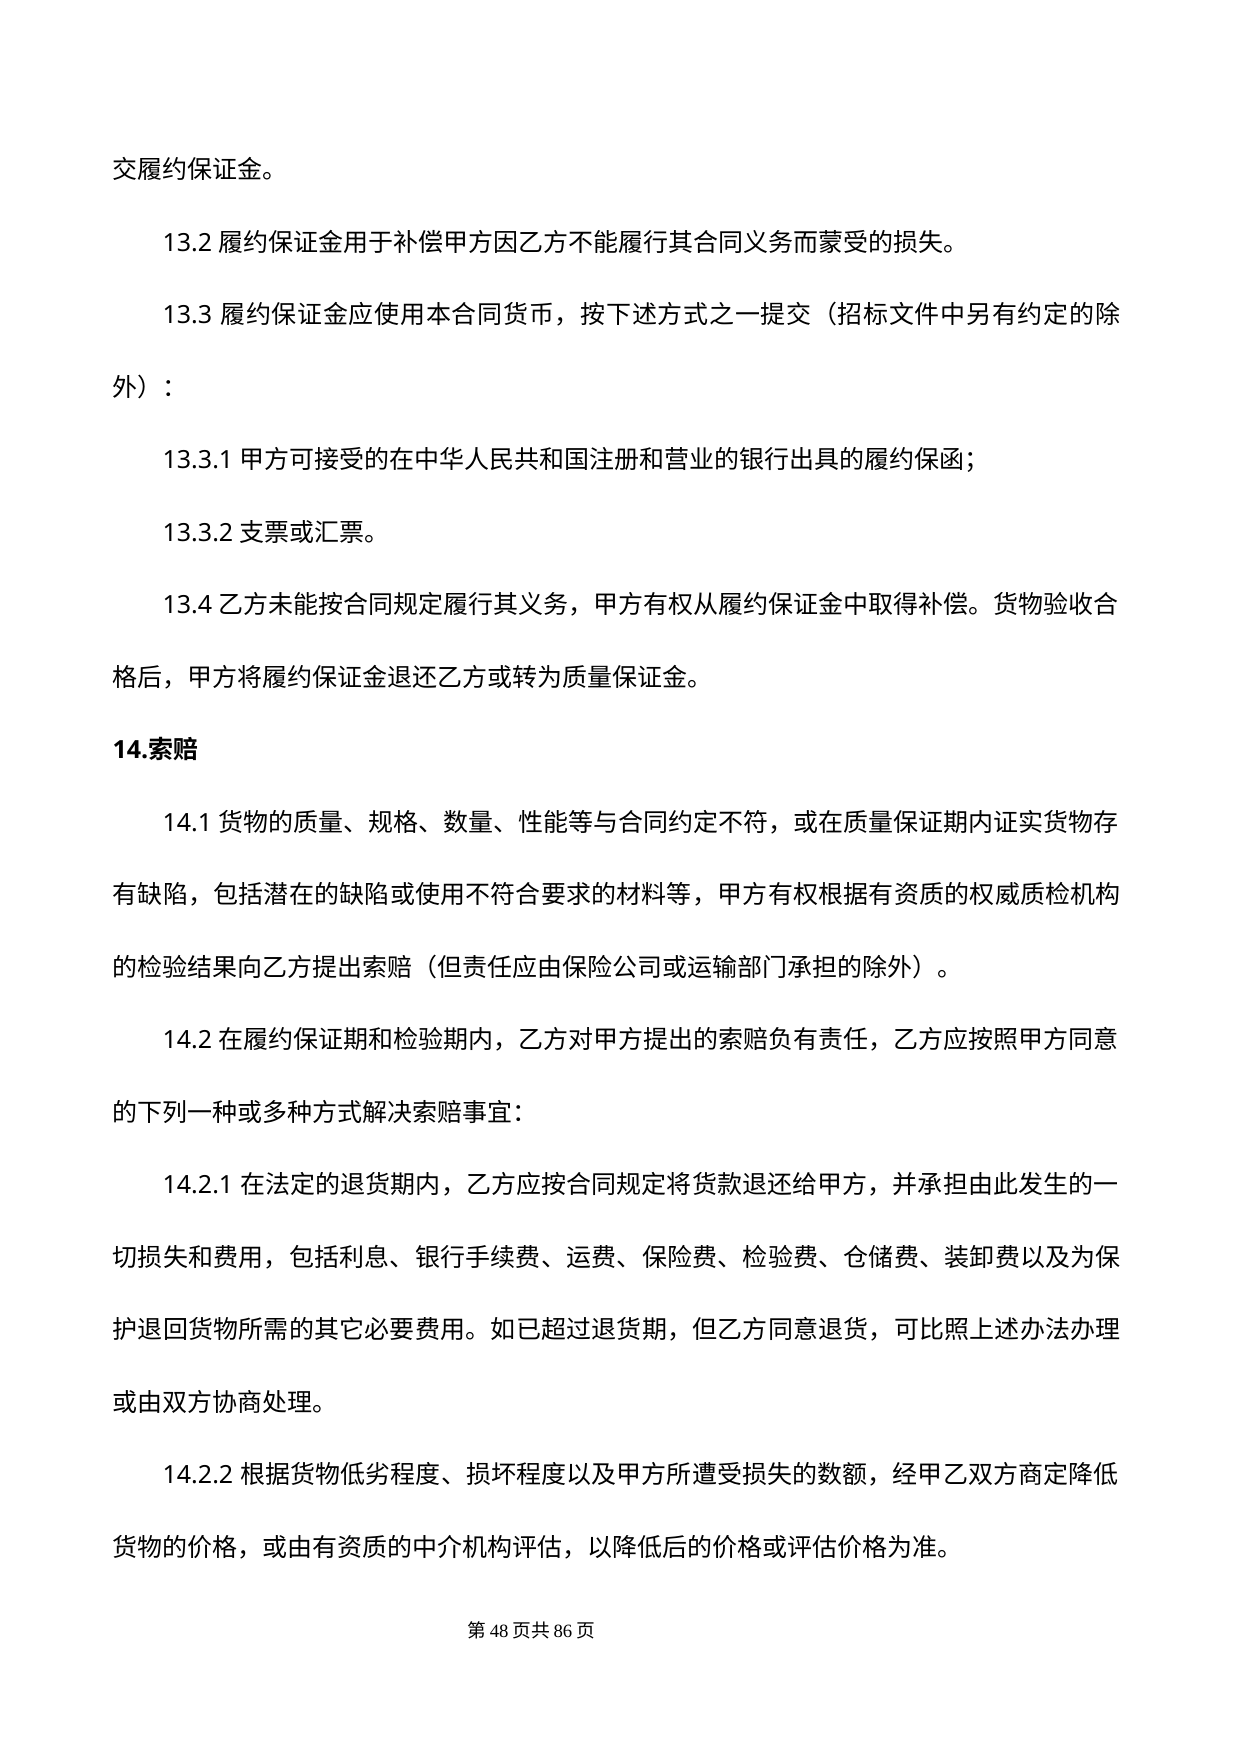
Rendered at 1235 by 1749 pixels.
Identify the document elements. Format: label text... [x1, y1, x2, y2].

text 14.2.2 根据货物低劣程度、损坏程度以及甲方所遭受损失的数额，经甲乙双方商定降低货物的价格，或由有资质的中介机构评估，以降低后的价格或评估价格为准。 [112, 1455, 1122, 1564]
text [112, 150, 1122, 186]
text 13.3.1 甲方可接受的在中华人民共和国注册和营业的银行出具的履约保函； [112, 440, 1122, 476]
text 13.3.2 支票或汇票。 [112, 512, 1122, 549]
text 14.2.1 在法定的退货期内，乙方应按合同规定将货款退还给甲方，并承担由此发生的一切损失和费用，包括利息、银行手续费、运费、保险费、检验费、仓储费、装卸费以及为保护退回货物所需的其它必要费用。如已超过退货期，但乙方同意退货，可比照上述办法办理，或由双方协商处理。 [112, 1165, 1122, 1419]
text 13.4 乙方未能按合同规定履行其义务，甲方有权从履约保证金中取得补偿。货物验收合格后，甲方将履约保证金退还乙方或转为质量保证金。 [112, 585, 1122, 694]
text 14.1 货物的质量、规格、数量、性能等与合同约定不符，或在质量保证期内证实货物存有缺陷，包括潜在的缺陷或使用不符合要求的材料等，甲方有权根据有资质的权威质检机构的检验结果向乙方提出索赔（但责任应由保险公司或运输部门承担的除外）。 [112, 802, 1122, 984]
text 13.2 履约保证金用于补偿甲方因乙方不能履行其合同义务而蒙受的损失。 [112, 222, 1122, 259]
text 14.2 在履约保证期和检验期内，乙方对甲方提出的索赔负有责任，乙方应按照甲方同意的下列一种或多种方式解决索赔事宜： [112, 1020, 1122, 1129]
text 13.3 履约保证金应使用本合同货币，按下述方式之一提交（招标文件中另有约定的除外）： [112, 295, 1122, 404]
text 14.索赔 [112, 730, 1122, 766]
